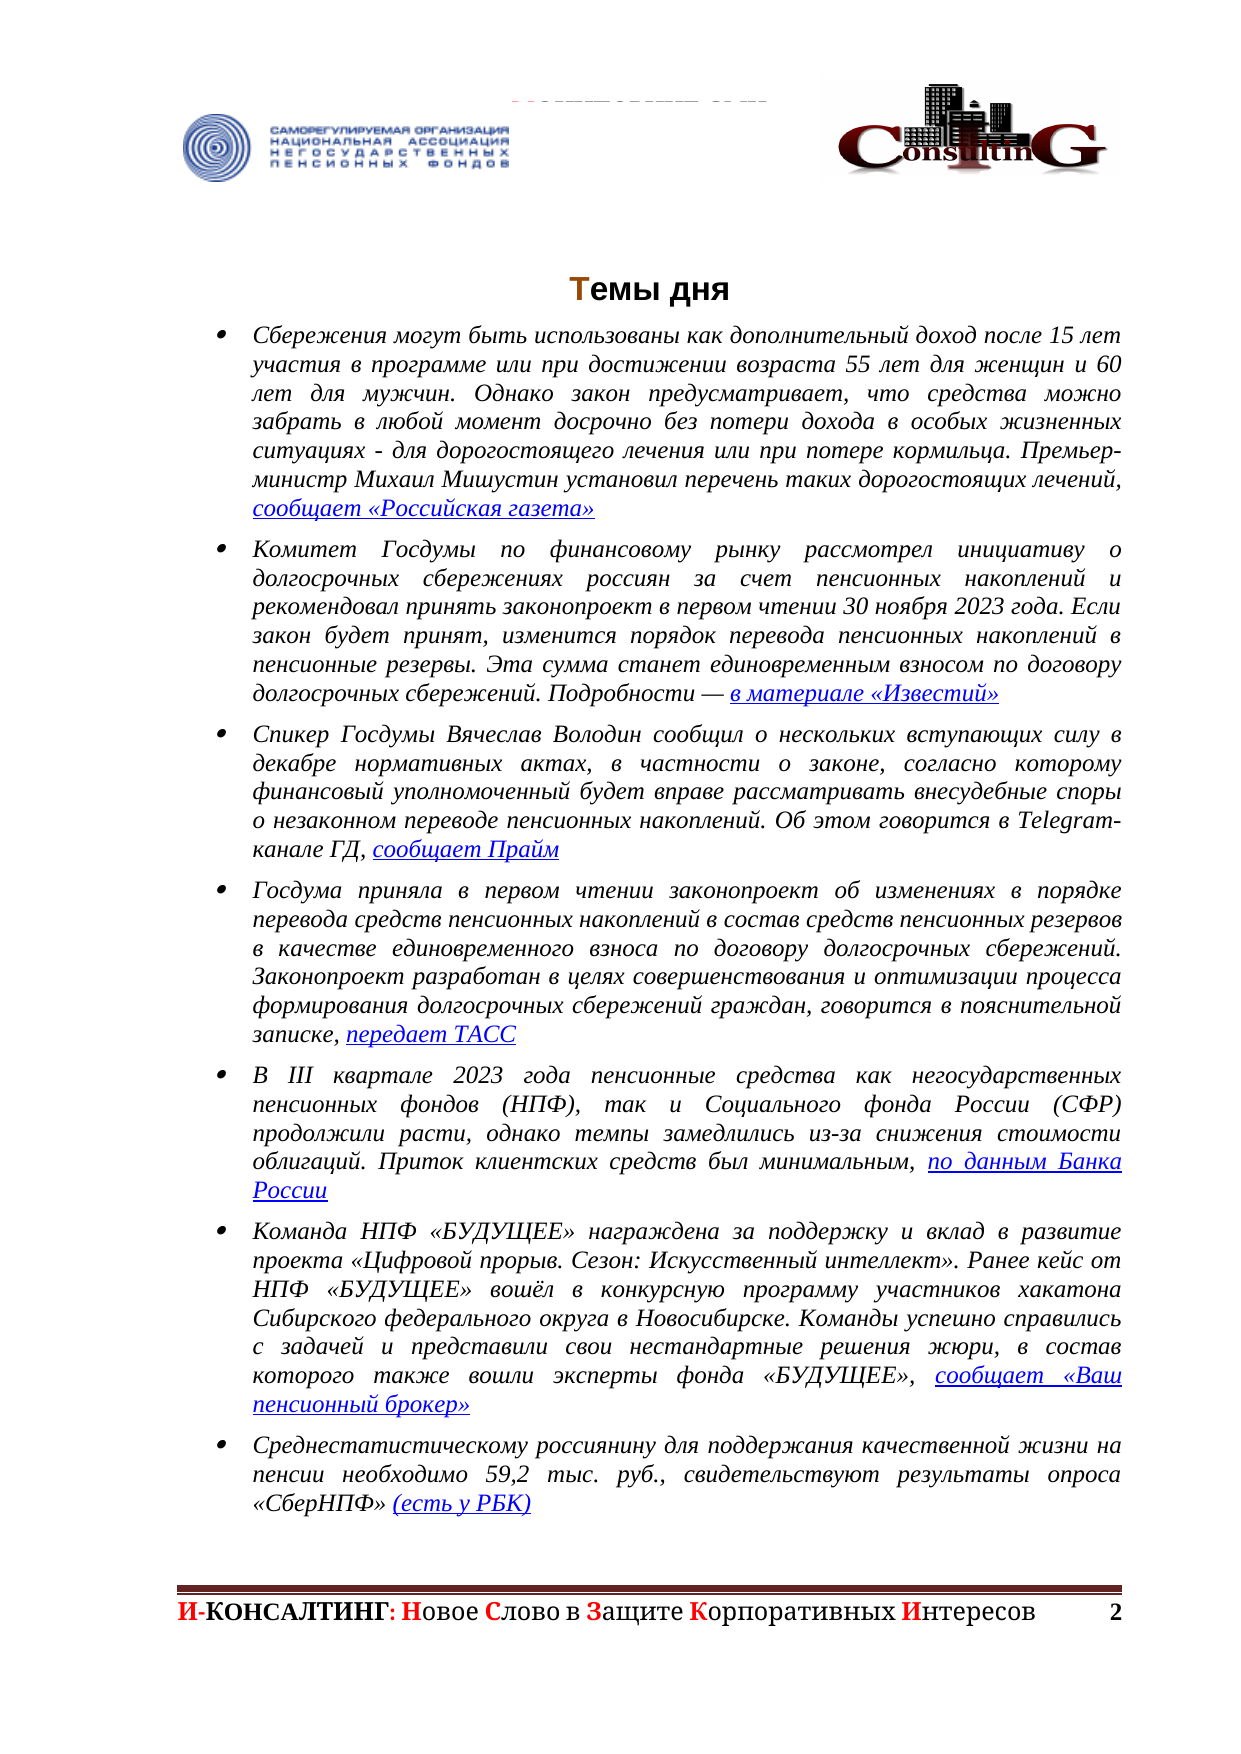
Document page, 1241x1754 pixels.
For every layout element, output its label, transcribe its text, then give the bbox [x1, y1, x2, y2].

list Сбережения могут быть использованы как дополнительный доход после 15 лет участия в программе или при достижении возраста 55 лет для женщин и 60 лет для мужчин. Однако закон предусматривает, что средства можно забрать в любой момент досрочно без потери дохода в особых жизненных ситуациях - для дорогостоящего лечения или при потере кормильца. Премьер-министр Михаил Мишустин установил перечень таких дорогостоящих лечений, сообщает «Российская газета» [215, 320, 1122, 521]
picture [821, 73, 1122, 182]
list В III квартале 2023 года пенсионные средства как негосударственных пенсионных фондов (НПФ), так и Социального фонда России (СФР) продолжили расти, однако темпы замедлились из-за снижения стоимости облигаций. Приток клиентских средств был минимальным, по данным Банка России [215, 1060, 1122, 1204]
list Госдума приняла в первом чтении законопроект об изменениях в порядке перевода средств пенсионных накоплений в состав средств пенсионных резервов в качестве единовременного взноса по договору долгосрочных сбережений. Законопроект разработан в целях совершенствования и оптимизации процесса формирования долгосрочных сбережений граждан, говорится в пояснительной записке, передает ТАСС [215, 875, 1122, 1048]
subtitle Темы дня [177, 269, 1122, 308]
list Комитет Госдумы по финансовому рынку рассмотрел инициативу о долгосрочных сбережениях россиян за счет пенсионных накоплений и рекомендовал принять законопроект в первом чтении 30 ноября 2023 года. Если закон будет принят, изменится порядок перевода пенсионных накоплений в пенсионные резервы. Эта сумма станет единовременным взносом по договору долгосрочных сбережений. Подробности — в материале «Известий» [215, 534, 1122, 706]
picture [183, 114, 509, 182]
list Среднестатистическому россиянину для поддержания качественной жизни на пенсии необходимо 59,2 тыс. руб., свидетельствуют результаты опроса «СберНПФ» (есть у РБК) [215, 1430, 1122, 1516]
list Спикер Госдумы Вячеслав Володин сообщил о нескольких вступающих силу в декабре нормативных актах, в частности о законе, согласно которому финансовый уполномоченный будет вправе рассматривать внесудебные споры о незаконном переводе пенсионных накоплений. Об этом говорится в Telegram-канале ГД, сообщает Прайм [215, 719, 1122, 863]
list Команда НПФ «БУДУЩЕЕ» награждена за поддержку и вклад в развитие проекта «Цифровой прорыв. Сезон: Искусственный интеллект». Ранее кейс от НПФ «БУДУЩЕЕ» вошёл в конкурсную программу участников хакатона Сибирского федерального округа в Новосибирске. Команды успешно справились с задачей и представили свои нестандартные решения жюри, в состав которого также вошли эксперты фонда «БУДУЩЕЕ», сообщает «Ваш пенсионный брокер» [215, 1216, 1122, 1418]
